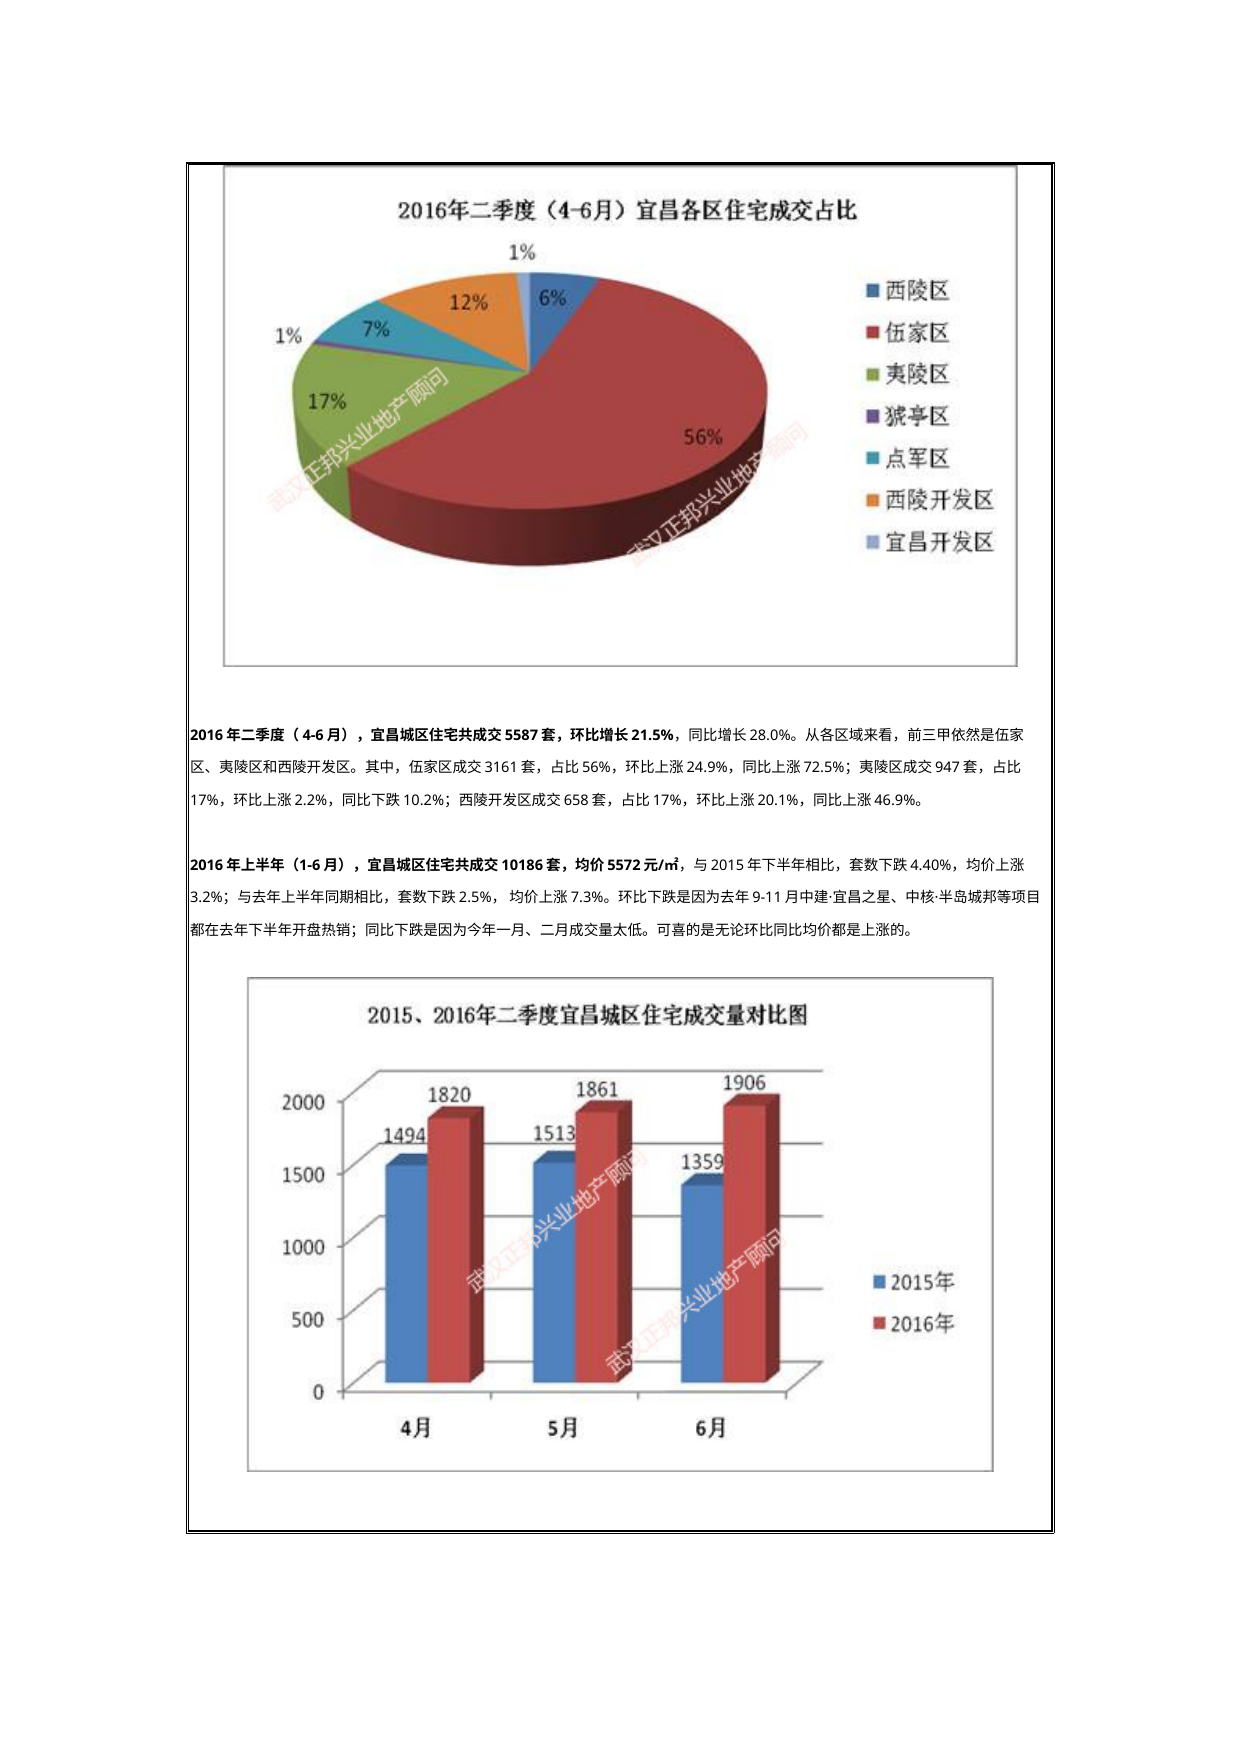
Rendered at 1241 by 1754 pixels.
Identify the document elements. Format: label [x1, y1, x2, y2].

table_header [189, 165, 1051, 1530]
picture [246, 977, 994, 1472]
picture [222, 165, 1018, 667]
